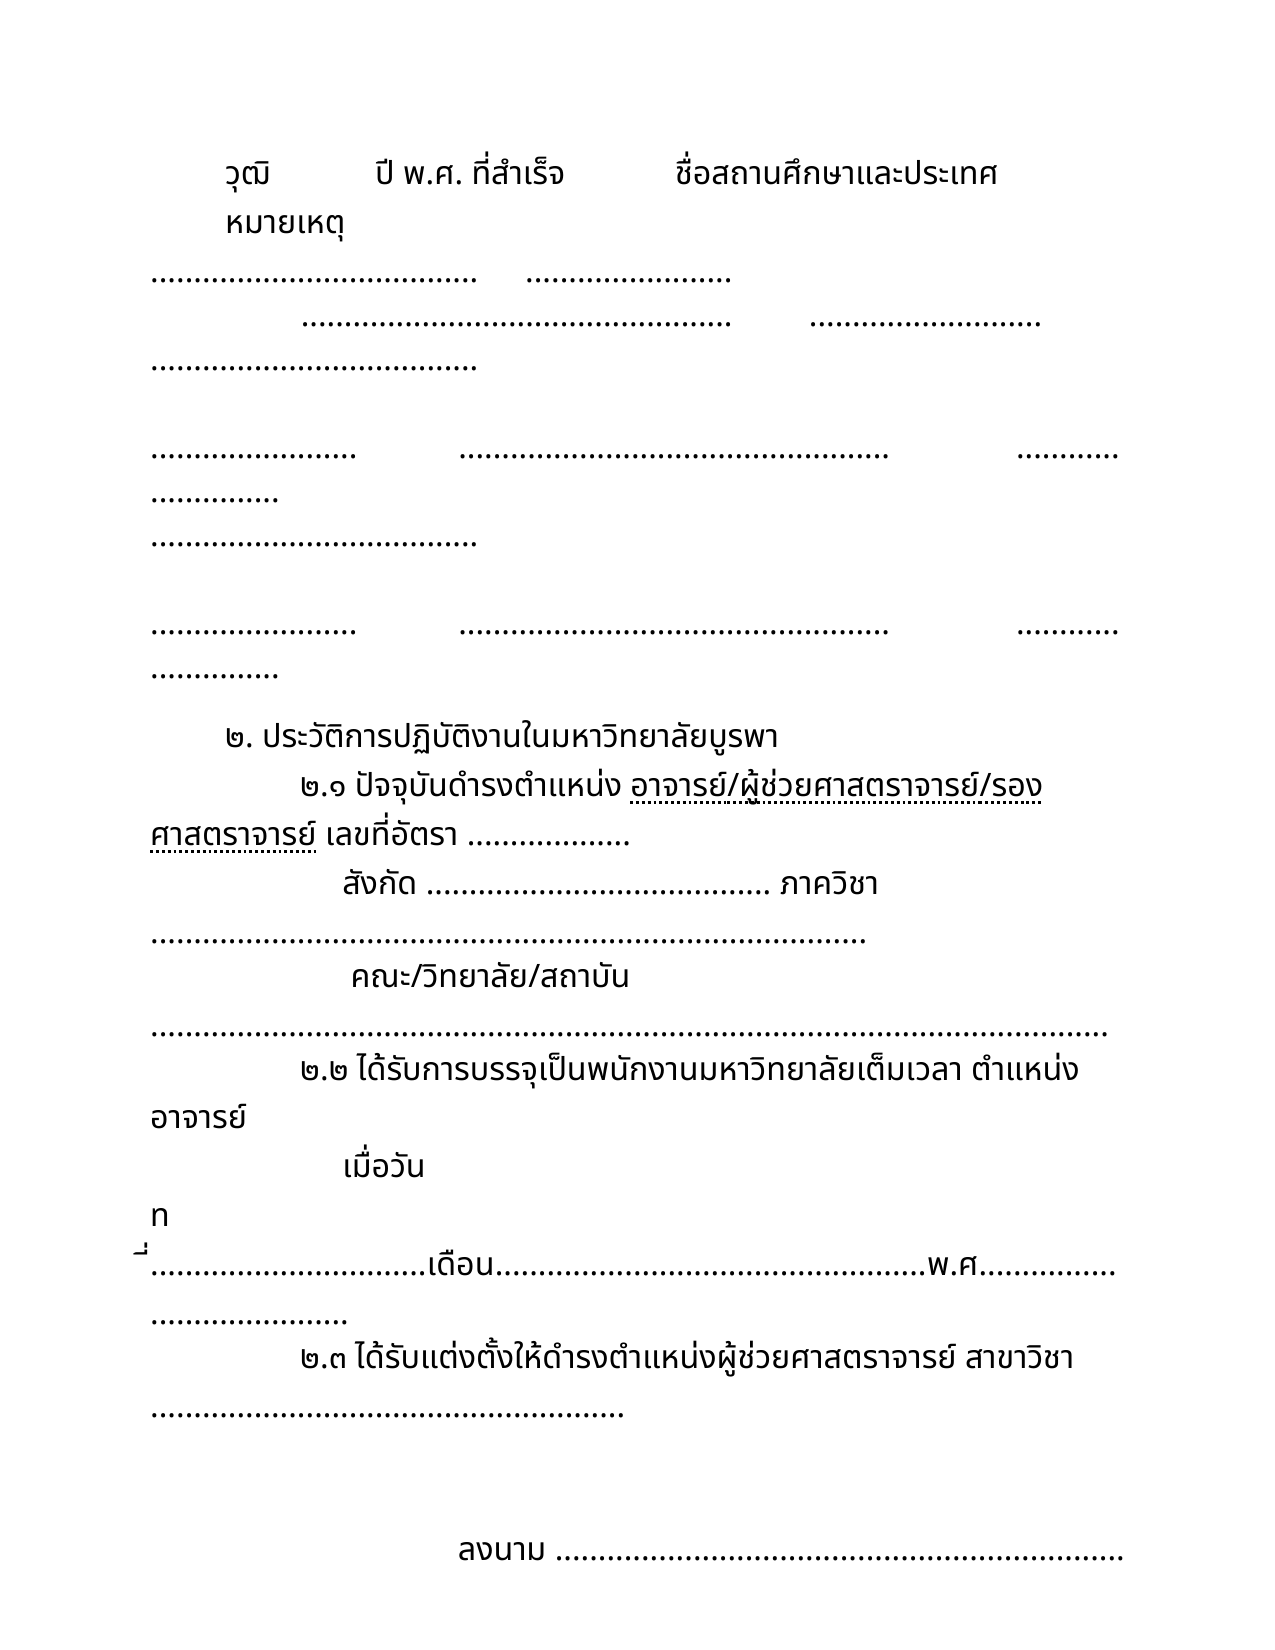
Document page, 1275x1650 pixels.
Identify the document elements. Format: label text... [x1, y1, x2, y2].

text ๒.๒ ได้รับการบรรจุเป็นพนักงานมหาวิทยาลัยเต็มเวลา ตำแหน่งอาจารย์ [150, 1046, 1125, 1143]
text ๒.๓ ได้รับแต่งตั้งให้ดำรงตำแหน่งผู้ช่วยศาสตราจารย์ สาขาวิชา ....................................................... [150, 1334, 1125, 1427]
text ...................................... ........................ .................................................. ........................... [150, 336, 1125, 512]
text วุฒิ ปี พ.ศ. ที่สำเร็จ ชื่อสถานศึกษาและประเทศ หมายเหตุ [150, 150, 1125, 248]
text สังกัด ........................................ ภาควิชา ................................................................................... [150, 860, 1125, 953]
text คณะ/วิทยาลัย/สถาบัน ............................................................................................................... [150, 953, 1125, 1046]
text ๒. ประวัติการปฏิบัติงานในมหาวิทยาลัยบูรพา [150, 713, 1125, 762]
text เมื่อวันที่................................เดือน..................................................พ.ศ....................................... [150, 1143, 1125, 1334]
text ๒.๑ ปัจจุบันดำรงตำแหน่ง อาจารย์/ผู้ช่วยศาสตราจารย์/รองศาสตราจารย์ เลขที่อัตรา ................... [150, 762, 1125, 860]
text ...................................... ........................ .................................................. ........................... [150, 248, 1125, 336]
text ...................................... ........................ .................................................. ........................... [150, 512, 1125, 687]
